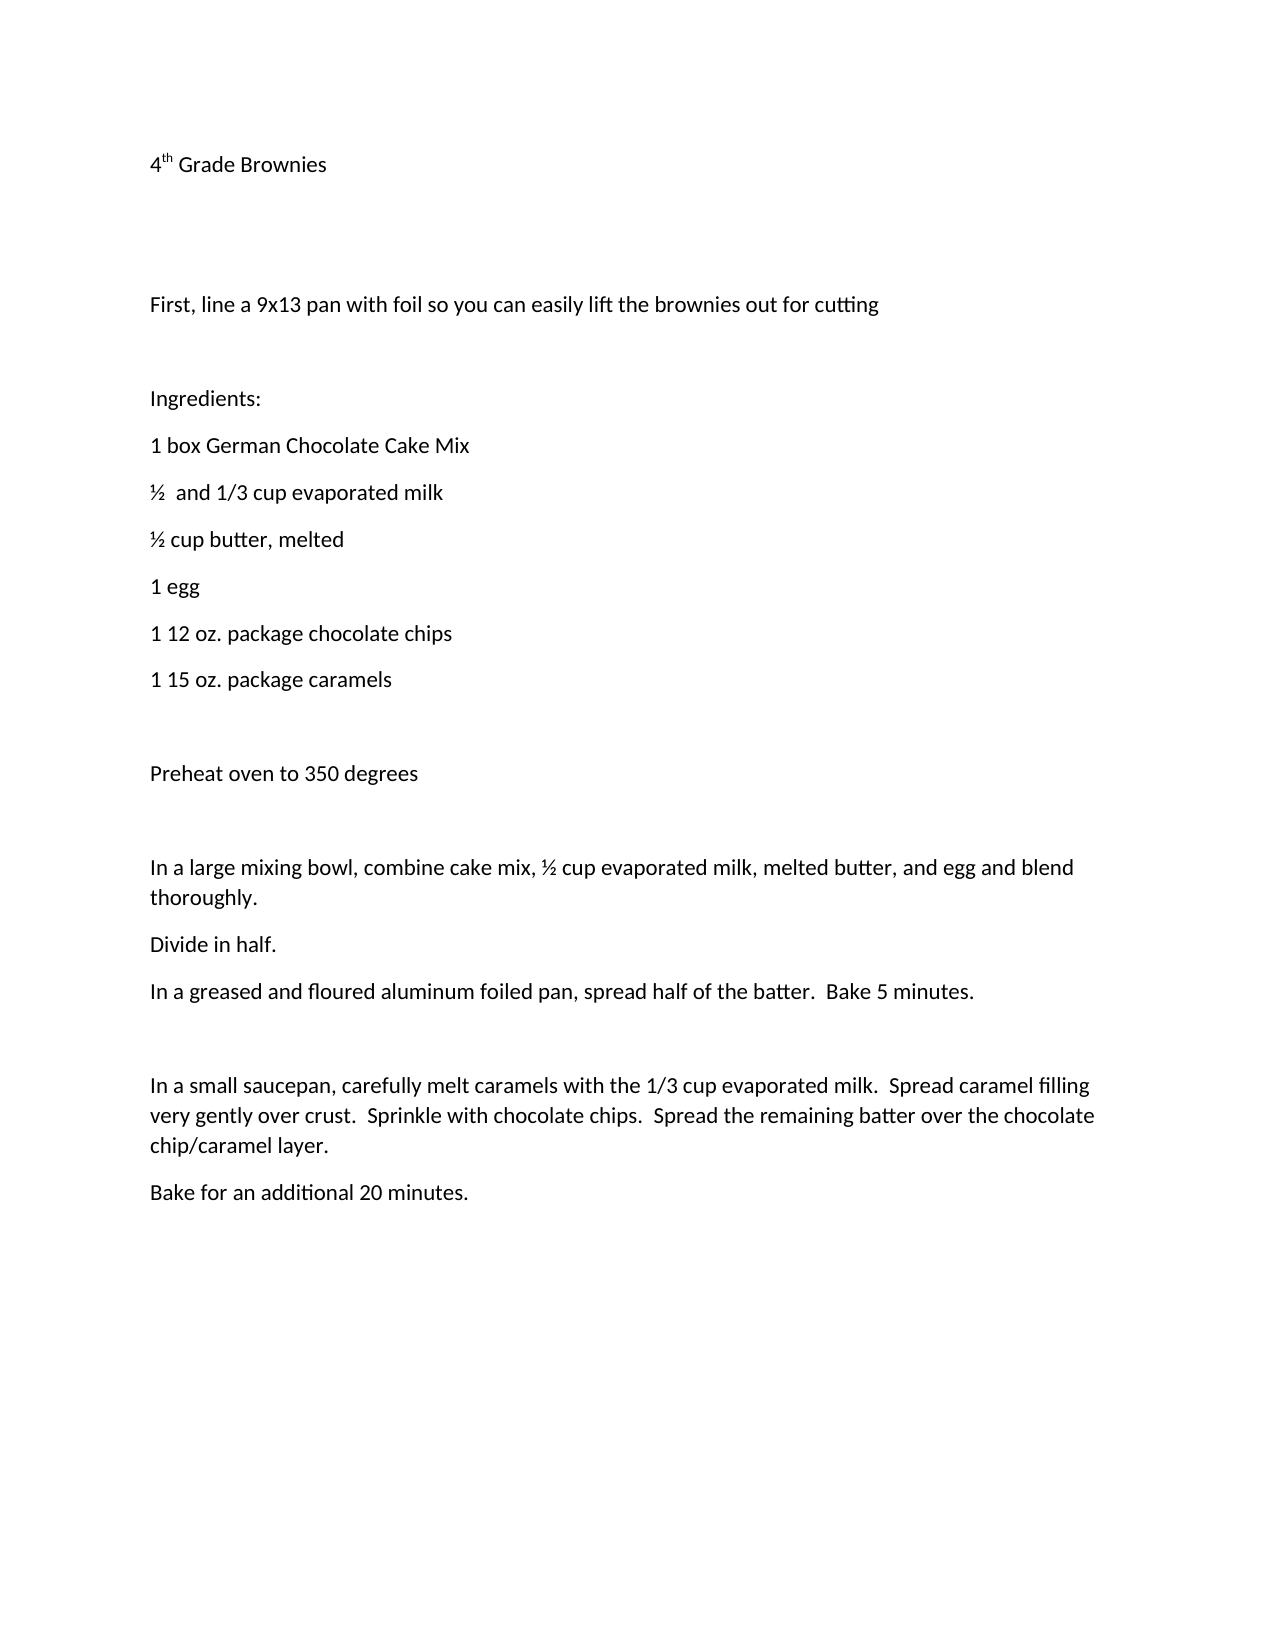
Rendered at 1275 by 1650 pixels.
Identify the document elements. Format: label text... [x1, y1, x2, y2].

text ½ and 1/3 cup evaporated milk [150, 478, 1125, 506]
text 1 box German Chocolate Cake Mix [150, 431, 1125, 459]
text Ingredients: [150, 384, 1125, 412]
text Divide in half. [150, 930, 1125, 958]
text In a greased and floured aluminum foiled pan, spread half of the batter. Bake 5 minutes. [150, 977, 1125, 1005]
text First, line a 9x13 pan with foil so you can easily lift the brownies out for cutting [150, 291, 1125, 319]
text In a small saucepan, carefully melt caramels with the 1/3 cup evaporated milk. Spread caramel filling very gently over crust. Sprinkle with chocolate chips. Spread the remaining batter over the chocolate chip/caramel layer. [150, 1071, 1125, 1159]
text Preheat oven to 350 degrees [150, 759, 1125, 787]
text 1 15 oz. package caramels [150, 666, 1125, 694]
text Bake for an additional 20 minutes. [150, 1178, 1125, 1206]
text ½ cup butter, melted [150, 525, 1125, 553]
text 4th Grade Brownies [150, 150, 1125, 178]
text In a large mixing bowl, combine cake mix, ½ cup evaporated milk, melted butter, and egg and blend thoroughly. [150, 853, 1125, 911]
text 1 12 oz. package chocolate chips [150, 619, 1125, 647]
text 1 egg [150, 572, 1125, 600]
